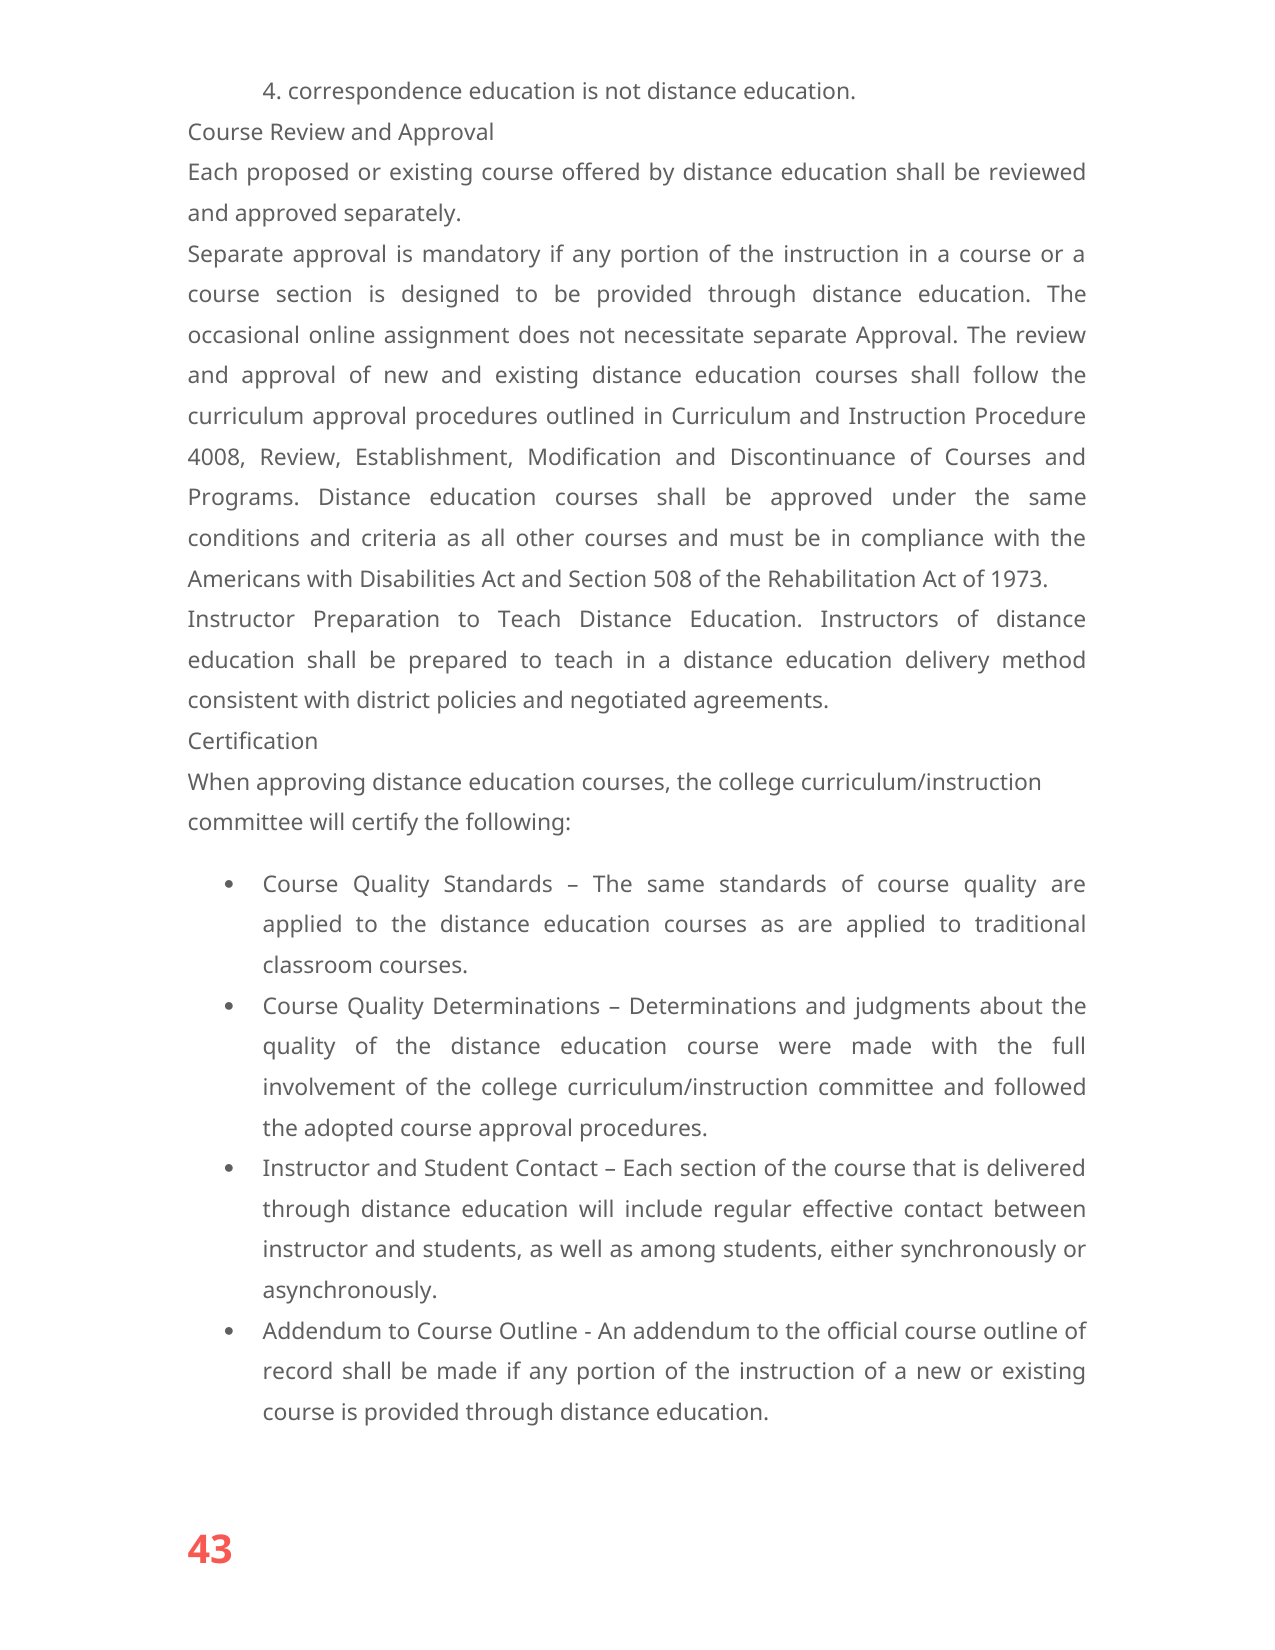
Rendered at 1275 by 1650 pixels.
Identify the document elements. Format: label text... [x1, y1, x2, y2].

text Certification [187, 725, 1087, 756]
text Course Review and Approval [187, 116, 1087, 147]
list Course Quality Standards – The same standards of course quality are applied to the distance education courses as are applied to traditional classroom courses. [225, 868, 1087, 980]
list Instructor and Student Contact – Each section of the course that is delivered through distance education will include regular effective contact between instructor and students, as well as among students, either synchronously or asynchronously. [225, 1152, 1087, 1305]
text Separate approval is mandatory if any portion of the instruction in a course or a course section is designed to be provided through distance education. The occasional online assignment does not necessitate separate Approval. The review and approval of new and existing distance education courses shall follow the curriculum approval procedures outlined in Curriculum and Instruction Procedure 4008, Review, Establishment, Modification and Discontinuance of Courses and Programs. Distance education courses shall be approved under the same conditions and criteria as all other courses and must be in compliance with the Americans with Disabilities Act and Section 508 of the Rehabilitation Act of 1973. [187, 237, 1087, 594]
list Addendum to Course Outline - An addendum to the official course outline of record shall be made if any portion of the instruction of a new or existing course is provided through distance education. [225, 1314, 1087, 1427]
text 4. correspondence education is not distance education. [187, 75, 1087, 106]
list Course Quality Determinations – Determinations and judgments about the quality of the distance education course were made with the full involvement of the college curriculum/instruction committee and followed the adopted course approval procedures. [225, 989, 1087, 1143]
text Instructor Preparation to Teach Distance Education. Instructors of distance education shall be prepared to teach in a distance education delivery method consistent with district policies and negotiated agreements. [187, 603, 1087, 716]
text When approving distance education courses, the college curriculum/instruction committee will certify the following: [187, 766, 1087, 837]
text Each proposed or existing course offered by distance education shall be reviewed and approved separately. [187, 156, 1087, 228]
